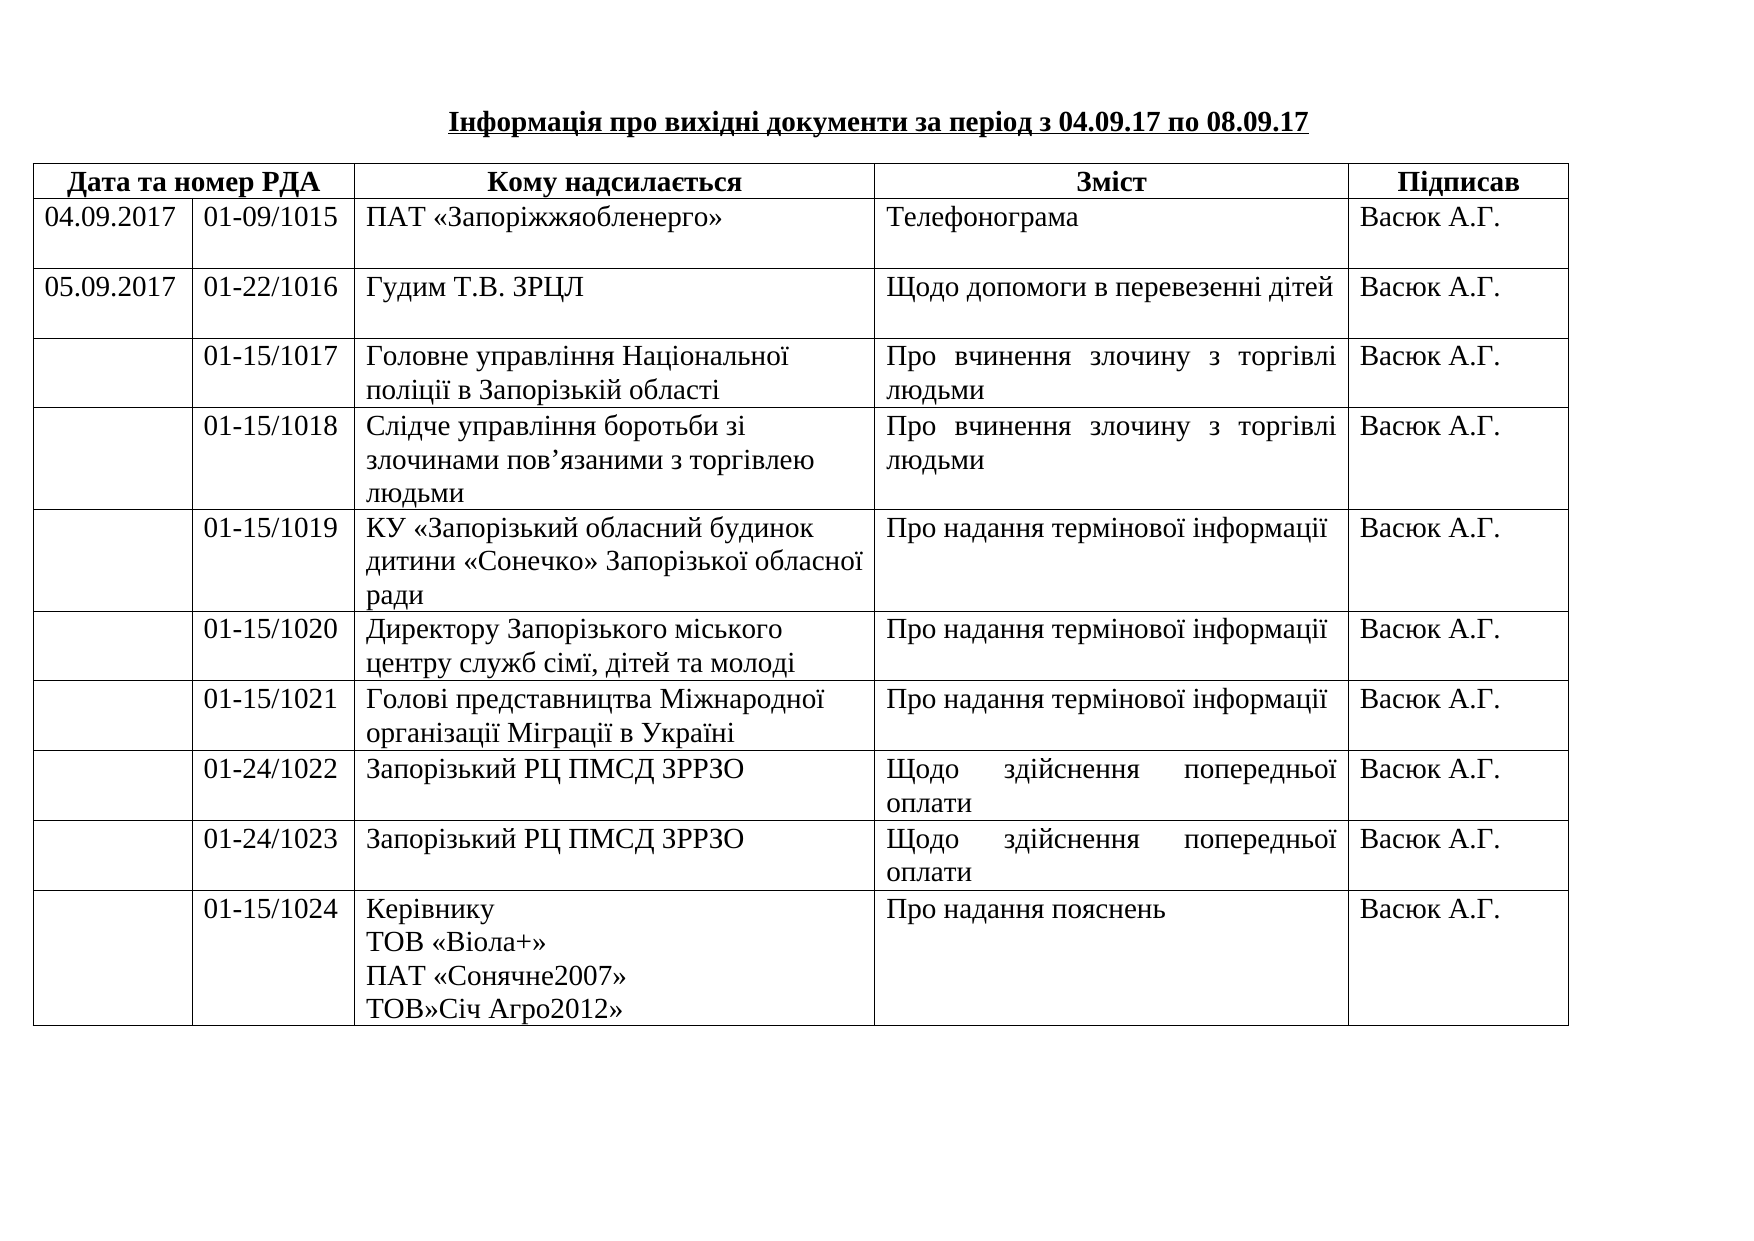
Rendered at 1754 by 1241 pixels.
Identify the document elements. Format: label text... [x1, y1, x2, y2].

table_cell Щодо здійснення попередньої оплати [875, 751, 1348, 820]
table_cell [34, 339, 192, 407]
table_cell Про надання термінової інформації [875, 510, 1348, 611]
table_cell Васюк А.Г. [1349, 339, 1568, 407]
table_cell Голові представництва Міжнародної організації Міграції в Україні [355, 681, 874, 750]
table_cell Васюк А.Г. [1349, 612, 1568, 680]
table_cell 05.09.2017 [34, 269, 192, 337]
table_cell Щодо допомоги в перевезенні дітей [875, 269, 1348, 337]
table_cell 01-15/1024 [193, 891, 354, 1025]
table_cell [34, 612, 192, 680]
table_cell КУ «Запорізький обласний будинок дитини «Сонечко» Запорізької обласної ради [355, 510, 874, 611]
table_cell 01-24/1022 [193, 751, 354, 820]
table_cell 01-15/1017 [193, 339, 354, 407]
table_cell 01-22/1016 [193, 269, 354, 337]
table_cell Про вчинення злочину з торгівлі людьми [875, 408, 1348, 509]
table_cell Запорізький РЦ ПМСД ЗРРЗО [355, 821, 874, 890]
table_cell [34, 751, 192, 820]
table_header Зміст [875, 164, 1348, 198]
table_cell Васюк А.Г. [1349, 681, 1568, 750]
table_cell 01-15/1018 [193, 408, 354, 509]
table_header Підписав [1349, 164, 1568, 198]
table_cell Васюк А.Г. [1349, 269, 1568, 337]
table_cell Головне управління Національної поліції в Запорізькій області [355, 339, 874, 407]
table_cell Васюк А.Г. [1349, 891, 1568, 1025]
table_cell Васюк А.Г. [1349, 510, 1568, 611]
table_cell 04.09.2017 [34, 199, 192, 268]
table_cell [34, 891, 192, 1025]
table_cell Васюк А.Г. [1349, 751, 1568, 820]
table_cell 01-09/1015 [193, 199, 354, 268]
table_cell Про вчинення злочину з торгівлі людьми [875, 339, 1348, 407]
table_cell [34, 821, 192, 890]
table_cell Керівнику ТОВ «Віола+» ПАТ «Сонячне2007» ТОВ»Січ Агро2012» [355, 891, 874, 1025]
table_cell Слідче управління боротьби зі злочинами пов’язаними з торгівлею людьми [355, 408, 874, 509]
table_cell 01-15/1019 [193, 510, 354, 611]
text Інформація про вихідні документи за період з 04.09.17 по 08.09.17 [44, 104, 1713, 137]
table_cell Гудим Т.В. ЗРЦЛ [355, 269, 874, 337]
table_cell Васюк А.Г. [1349, 408, 1568, 509]
table_cell Про надання термінової інформації [875, 681, 1348, 750]
table_cell 01-15/1020 [193, 612, 354, 680]
table_cell Директору Запорізького міського центру служб сімї, дітей та молоді [355, 612, 874, 680]
table_cell 01-15/1021 [193, 681, 354, 750]
table_cell 01-24/1023 [193, 821, 354, 890]
table_cell Васюк А.Г. [1349, 199, 1568, 268]
table_cell Щодо здійснення попередньої оплати [875, 821, 1348, 890]
table_cell Телефонограма [875, 199, 1348, 268]
table_cell Про надання термінової інформації [875, 612, 1348, 680]
table_cell Запорізький РЦ ПМСД ЗРРЗО [355, 751, 874, 820]
table_header Кому надсилається [355, 164, 874, 198]
table_cell [34, 681, 192, 750]
table_cell [34, 510, 192, 611]
table_cell Васюк А.Г. [1349, 821, 1568, 890]
table_cell ПАТ «Запоріжжяобленерго» [355, 199, 874, 268]
table_cell Про надання пояснень [875, 891, 1348, 1025]
table_header Дата та номер РДА [34, 164, 354, 198]
table_cell [34, 408, 192, 509]
